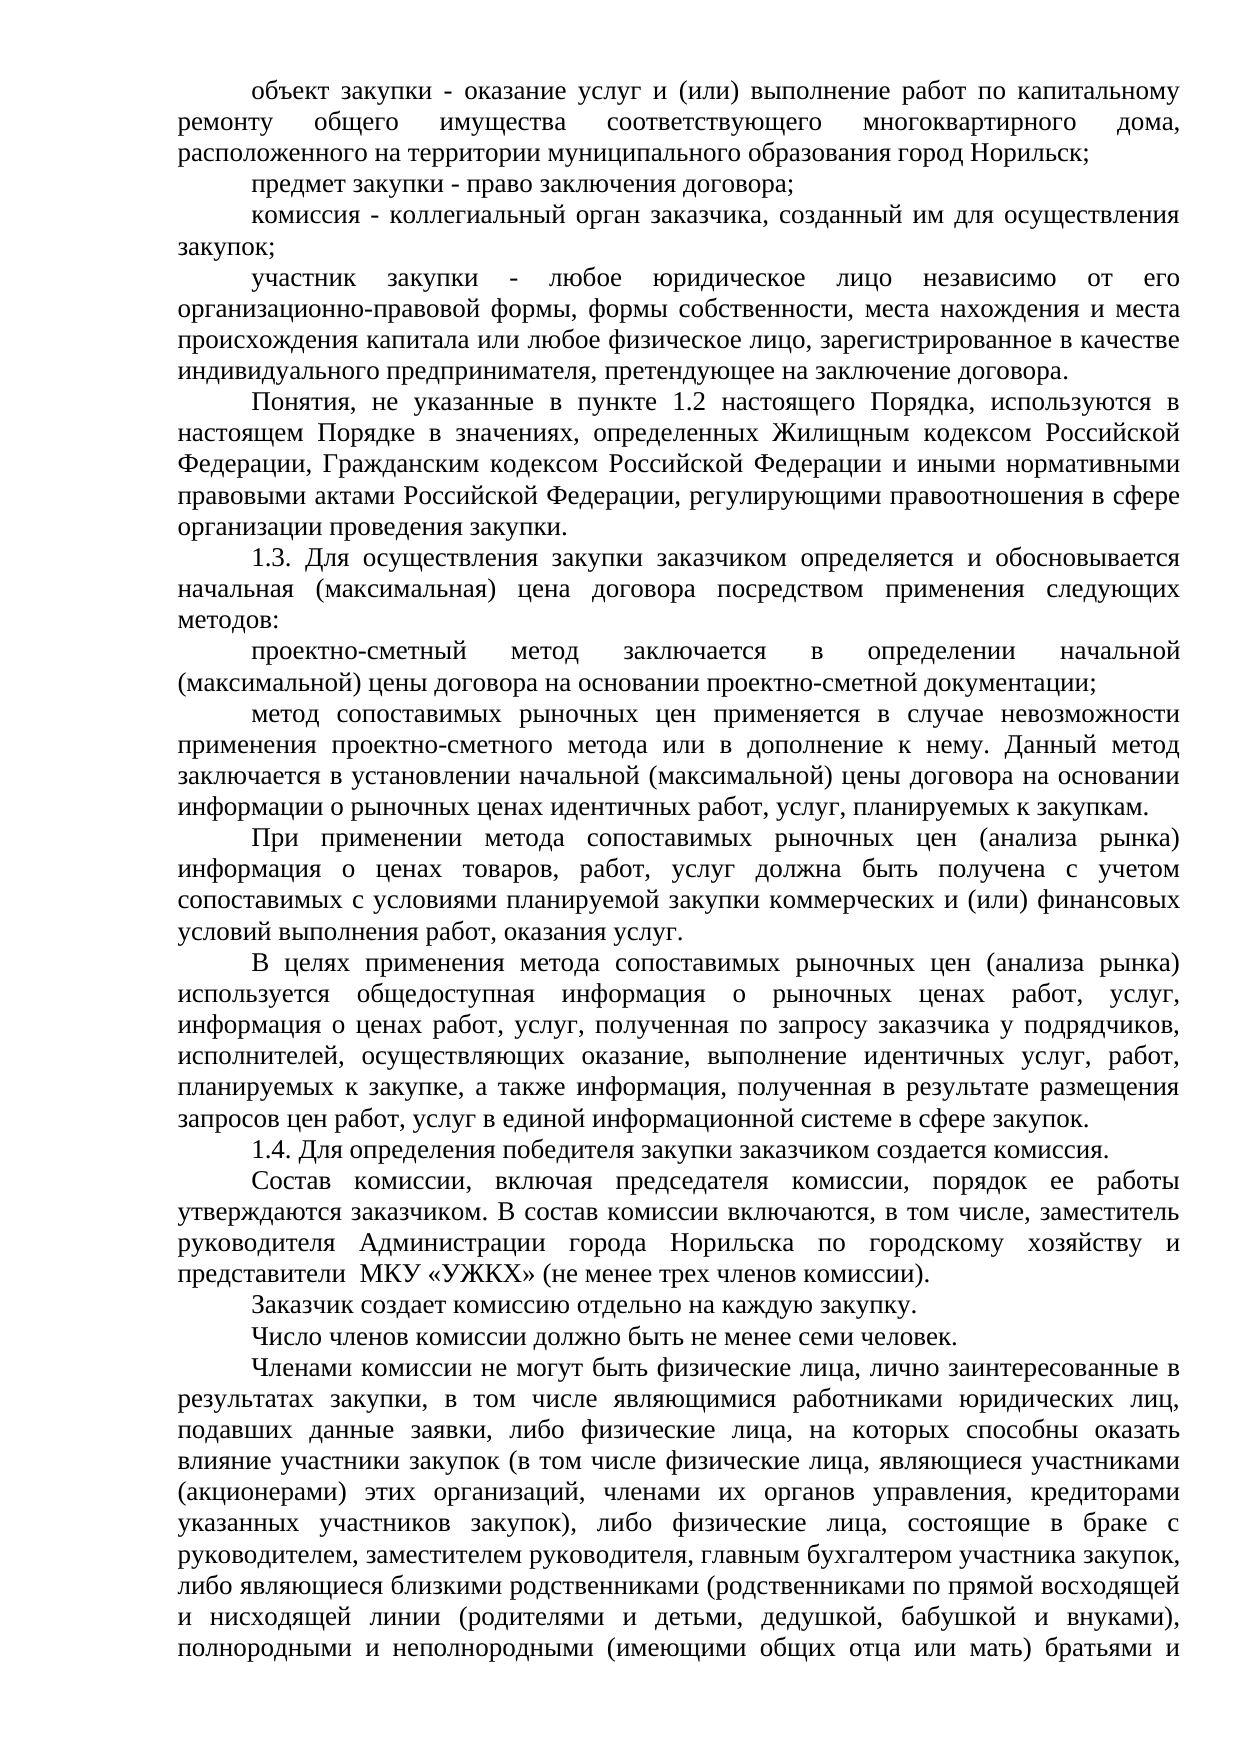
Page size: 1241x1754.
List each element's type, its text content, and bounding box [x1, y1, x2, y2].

text Число членов комиссии должно быть не менее семи человек. [177, 1320, 1181, 1351]
text объект закупки - оказание услуг и (или) выполнение работ по капитальному ремонту общего имущества соответствующего многоквартирного дома, расположенного на территории муниципального образования город Норильск; [177, 74, 1181, 167]
text участник закупки - любое юридическое лицо независимо от его организационно-правовой формы, формы собственности, места нахождения и места происхождения капитала или любое физическое лицо, зарегистрированное в качестве индивидуального предпринимателя, претендующее на заключение договора. [177, 261, 1181, 385]
text В целях применения метода сопоставимых рыночных цен (анализа рынка) используется общедоступная информация о рыночных ценах работ, услуг, информация о ценах работ, услуг, полученная по запросу заказчика у подрядчиков, исполнителей, осуществляющих оказание, выполнение идентичных услуг, работ, планируемых к закупке, а также информация, полученная в результате размещения запросов цен работ, услуг в единой информационной системе в сфере закупок. [177, 946, 1181, 1133]
text При применении метода сопоставимых рыночных цен (анализа рынка) информация о ценах товаров, работ, услуг должна быть получена с учетом сопоставимых с условиями планируемой закупки коммерческих и (или) финансовых условий выполнения работ, оказания услуг. [177, 821, 1181, 946]
text 1.3. Для осуществления закупки заказчиком определяется и обосновывается начальная (максимальная) цена договора посредством применения следующих методов: [177, 541, 1181, 634]
text комиссия - коллегиальный орган заказчика, созданный им для осуществления закупок; [177, 198, 1181, 261]
text метод сопоставимых рыночных цен применяется в случае невозможности применения проектно-сметного метода или в дополнение к нему. Данный метод заключается в установлении начальной (максимальной) цены договора на основании информации о рыночных ценах идентичных работ, услуг, планируемых к закупкам. [177, 697, 1181, 821]
text 1.4. Для определения победителя закупки заказчиком создается комиссия. [177, 1133, 1181, 1164]
text Понятия, не указанные в пункте 1.2 настоящего Порядка, используются в настоящем Порядке в значениях, определенных Жилищным кодексом Российской Федерации, Гражданским кодексом Российской Федерации и иными нормативными правовыми актами Российской Федерации, регулирующими правоотношения в сфере организации проведения закупки. [177, 385, 1181, 541]
text предмет закупки - право заключения договора; [177, 167, 1181, 198]
text Заказчик создает комиссию отдельно на каждую закупку. [177, 1288, 1181, 1320]
text проектно-сметный метод заключается в определении начальной (максимальной) цены договора на основании проектно-сметной документации; [177, 634, 1181, 697]
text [177, 1351, 1181, 1662]
text Состав комиссии, включая председателя комиссии, порядок ее работы утверждаются заказчиком. В состав комиссии включаются, в том числе, заместитель руководителя Администрации города Норильска по городскому хозяйству и представители МКУ «УЖКХ» (не менее трех членов комиссии). [177, 1164, 1181, 1288]
